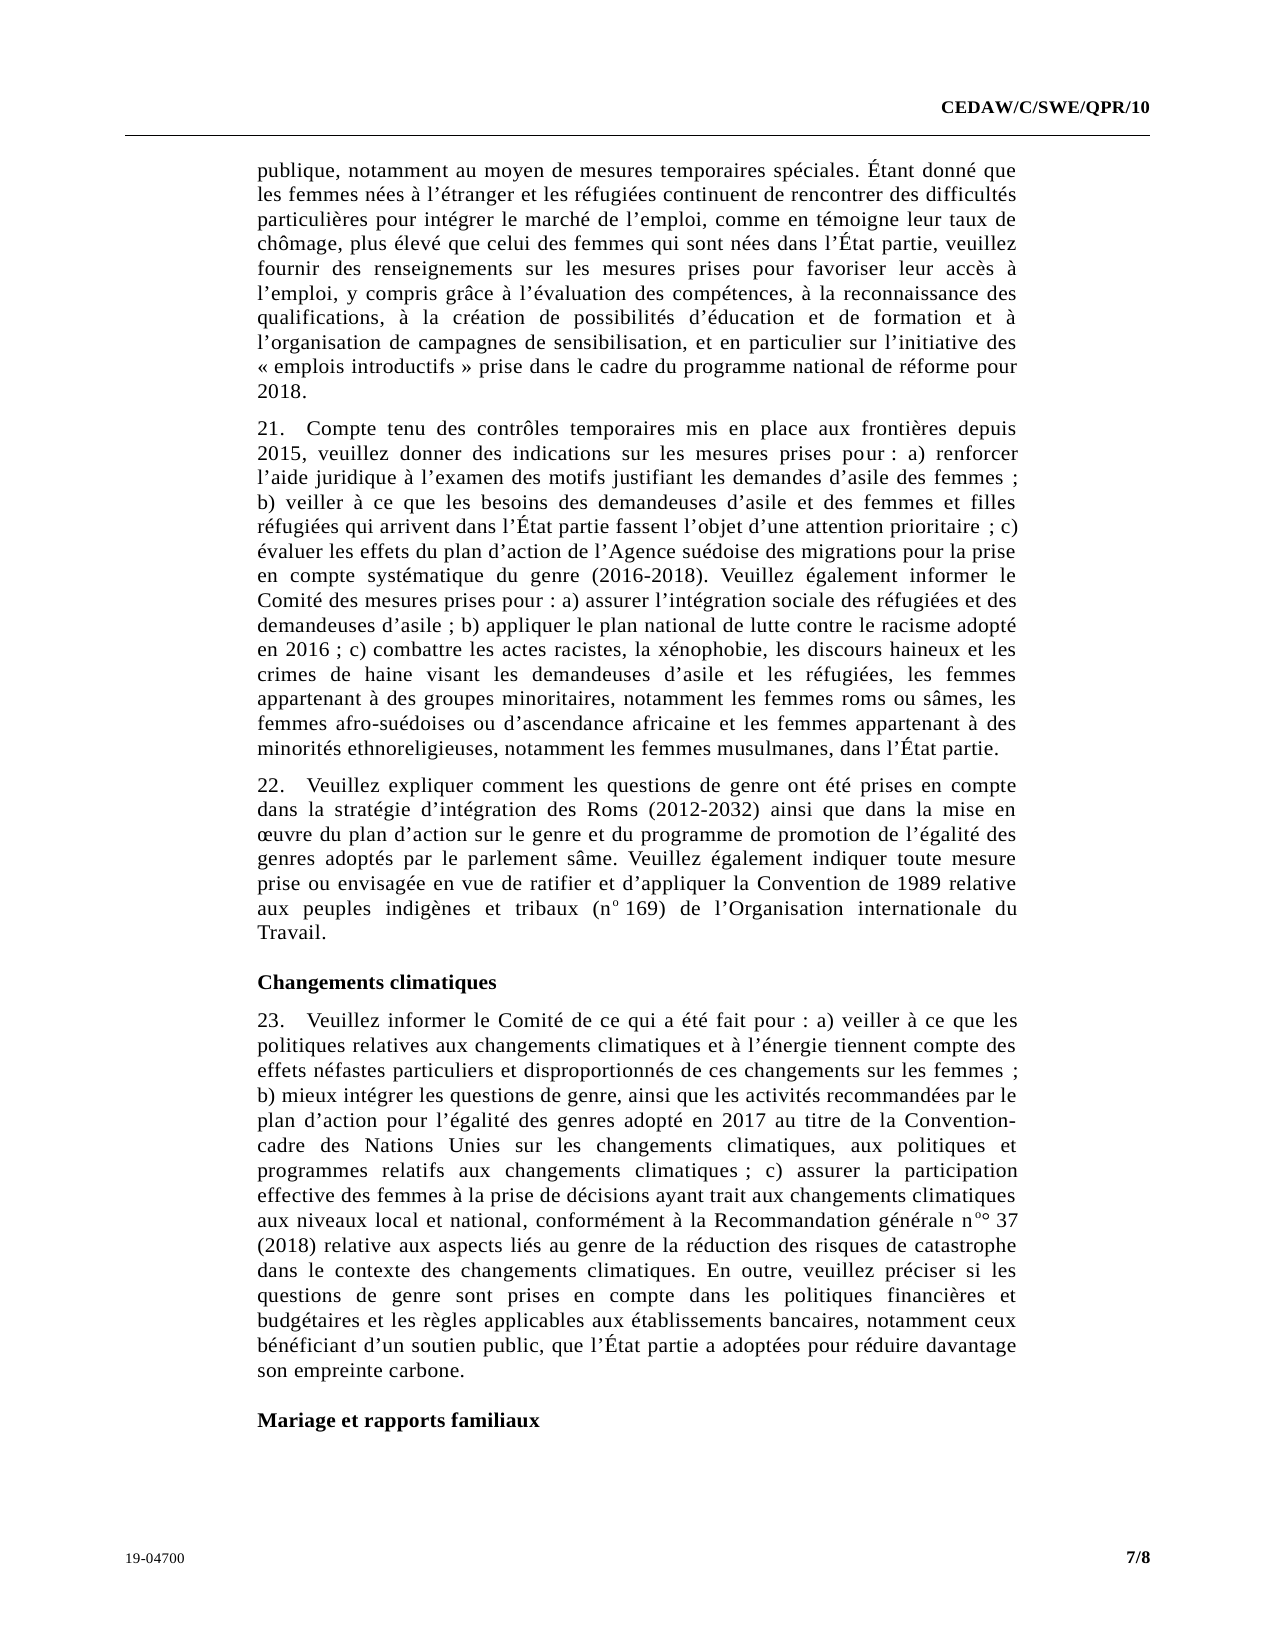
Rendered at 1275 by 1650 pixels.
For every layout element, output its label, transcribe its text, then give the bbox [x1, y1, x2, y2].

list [257, 157, 1018, 403]
list Veuillez expliquer comment les questions de genre ont été prises en compte dans la stratégie d’intégration des Roms (2012-2032) ainsi que dans la mise en œuvre du plan d’action sur le genre et du programme de promotion de l’égalité des genres adoptés par le parlement sâme. Veuillez également indiquer toute mesure prise ou envisagée en vue de ratifier et d’appliquer la Convention de 1989 relative aux peuples indigènes et tribaux (no 169) de l’Organisation internationale du Travail. [257, 772, 1018, 944]
list Veuillez informer le Comité de ce qui a été fait pour : a) veiller à ce que les politiques relatives aux changements climatiques et à l’énergie tiennent compte des effets néfastes particuliers et disproportionnés de ces changements sur les femmes ; b) mieux intégrer les questions de genre, ainsi que les activités recommandées par le plan d’action pour l’égalité des genres adopté en 2017 au titre de la Convention-cadre des Nations Unies sur les changements climatiques, aux politiques et programmes relatifs aux changements climatiques ; c) assurer la participation effective des femmes à la prise de décisions ayant trait aux changements climatiques aux niveaux local et national, conformément à la Recommandation générale no° 37 (2018) relative aux aspects liés au genre de la réduction des risques de catastrophe dans le contexte des changements climatiques. En outre, veuillez préciser si les questions de genre sont prises en compte dans les politiques financières et budgétaires et les règles applicables aux établissements bancaires, notamment ceux bénéficiant d’un soutien public, que l’État partie a adoptées pour réduire davantage son empreinte carbone. [257, 1007, 1018, 1382]
text Changements climatiques [125, 969, 1019, 994]
list Compte tenu des contrôles temporaires mis en place aux frontières depuis 2015, veuillez donner des indications sur les mesures prises pour : a) renforcer l’aide juridique à l’examen des motifs justifiant les demandes d’asile des femmes ; b) veiller à ce que les besoins des demandeuses d’asile et des femmes et filles réfugiées qui arrivent dans l’État partie fassent l’objet d’une attention prioritaire ; c) évaluer les effets du plan d’action de l’Agence suédoise des migrations pour la prise en compte systématique du genre (2016-2018). Veuillez également informer le Comité des mesures prises pour : a) assurer l’intégration sociale des réfugiées et des demandeuses d’asile ; b) appliquer le plan national de lutte contre le racisme adopté en 2016 ; c) combattre les actes racistes, la xénophobie, les discours haineux et les crimes de haine visant les demandeuses d’asile et les réfugiées, les femmes appartenant à des groupes minoritaires, notamment les femmes roms ou sâmes, les femmes afro-suédoises ou d’ascendance africaine et les femmes appartenant à des minorités ethnoreligieuses, notamment les femmes musulmanes, dans l’État partie. [257, 416, 1018, 760]
text Mariage et rapports familiaux [125, 1407, 1019, 1432]
